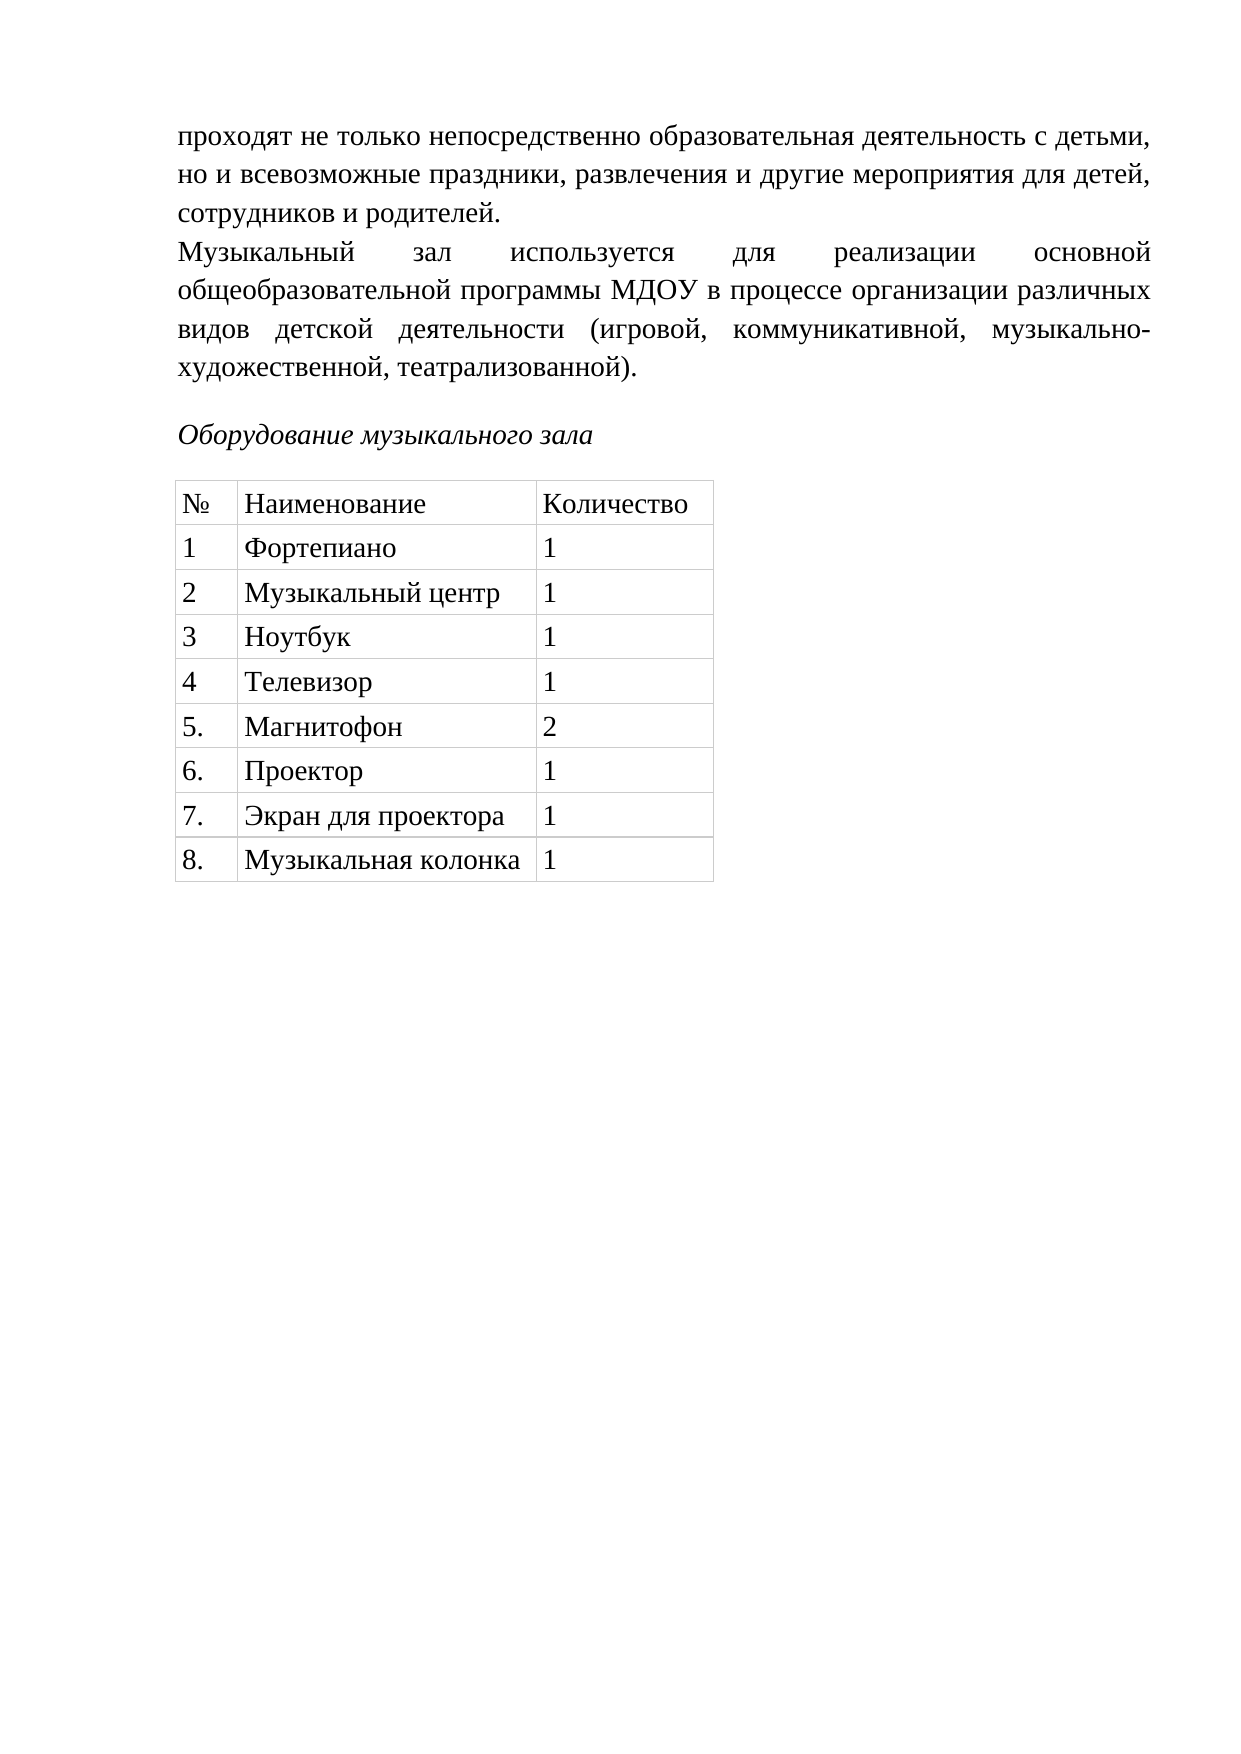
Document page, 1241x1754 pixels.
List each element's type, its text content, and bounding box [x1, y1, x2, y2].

table_cell 1 [537, 838, 713, 881]
table_cell Телевизор [238, 659, 536, 703]
table_cell 1 [537, 570, 713, 613]
table_header № [176, 481, 237, 524]
table_cell 1 [537, 793, 713, 836]
table_cell Экран для проектора [238, 793, 536, 836]
table_cell 2 [176, 570, 237, 613]
table_cell Проектор [238, 748, 536, 792]
table_header Количество [537, 481, 713, 524]
table_header Наименование [238, 481, 536, 524]
table_cell 1 [537, 525, 713, 569]
table_cell Музыкальный центр [238, 570, 536, 613]
table_cell Магнитофон [238, 704, 536, 747]
table_cell 1 [537, 659, 713, 703]
table_cell 5. [176, 704, 237, 747]
table_cell 2 [537, 704, 713, 747]
table_cell 1 [537, 748, 713, 792]
table_cell 1 [537, 615, 713, 658]
table_cell Музыкальная колонка [238, 838, 536, 881]
text Оборудование музыкального зала [177, 417, 1152, 451]
table_cell 3 [176, 615, 237, 658]
table_cell Фортепиано [238, 525, 536, 569]
table_cell 7. [176, 793, 237, 836]
table_cell 1 [176, 525, 237, 569]
table_cell Ноутбук [238, 615, 536, 658]
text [177, 118, 1152, 229]
table_cell 6. [176, 748, 237, 792]
table_cell 4 [176, 659, 237, 703]
table_cell 8. [176, 838, 237, 881]
text Музыкальный зал используется для реализации основной общеобразовательной программы МДОУ в процессе организации различных видов детской деятельности (игровой, коммуникативной, музыкально-художественной, театрализованной). [177, 234, 1152, 383]
